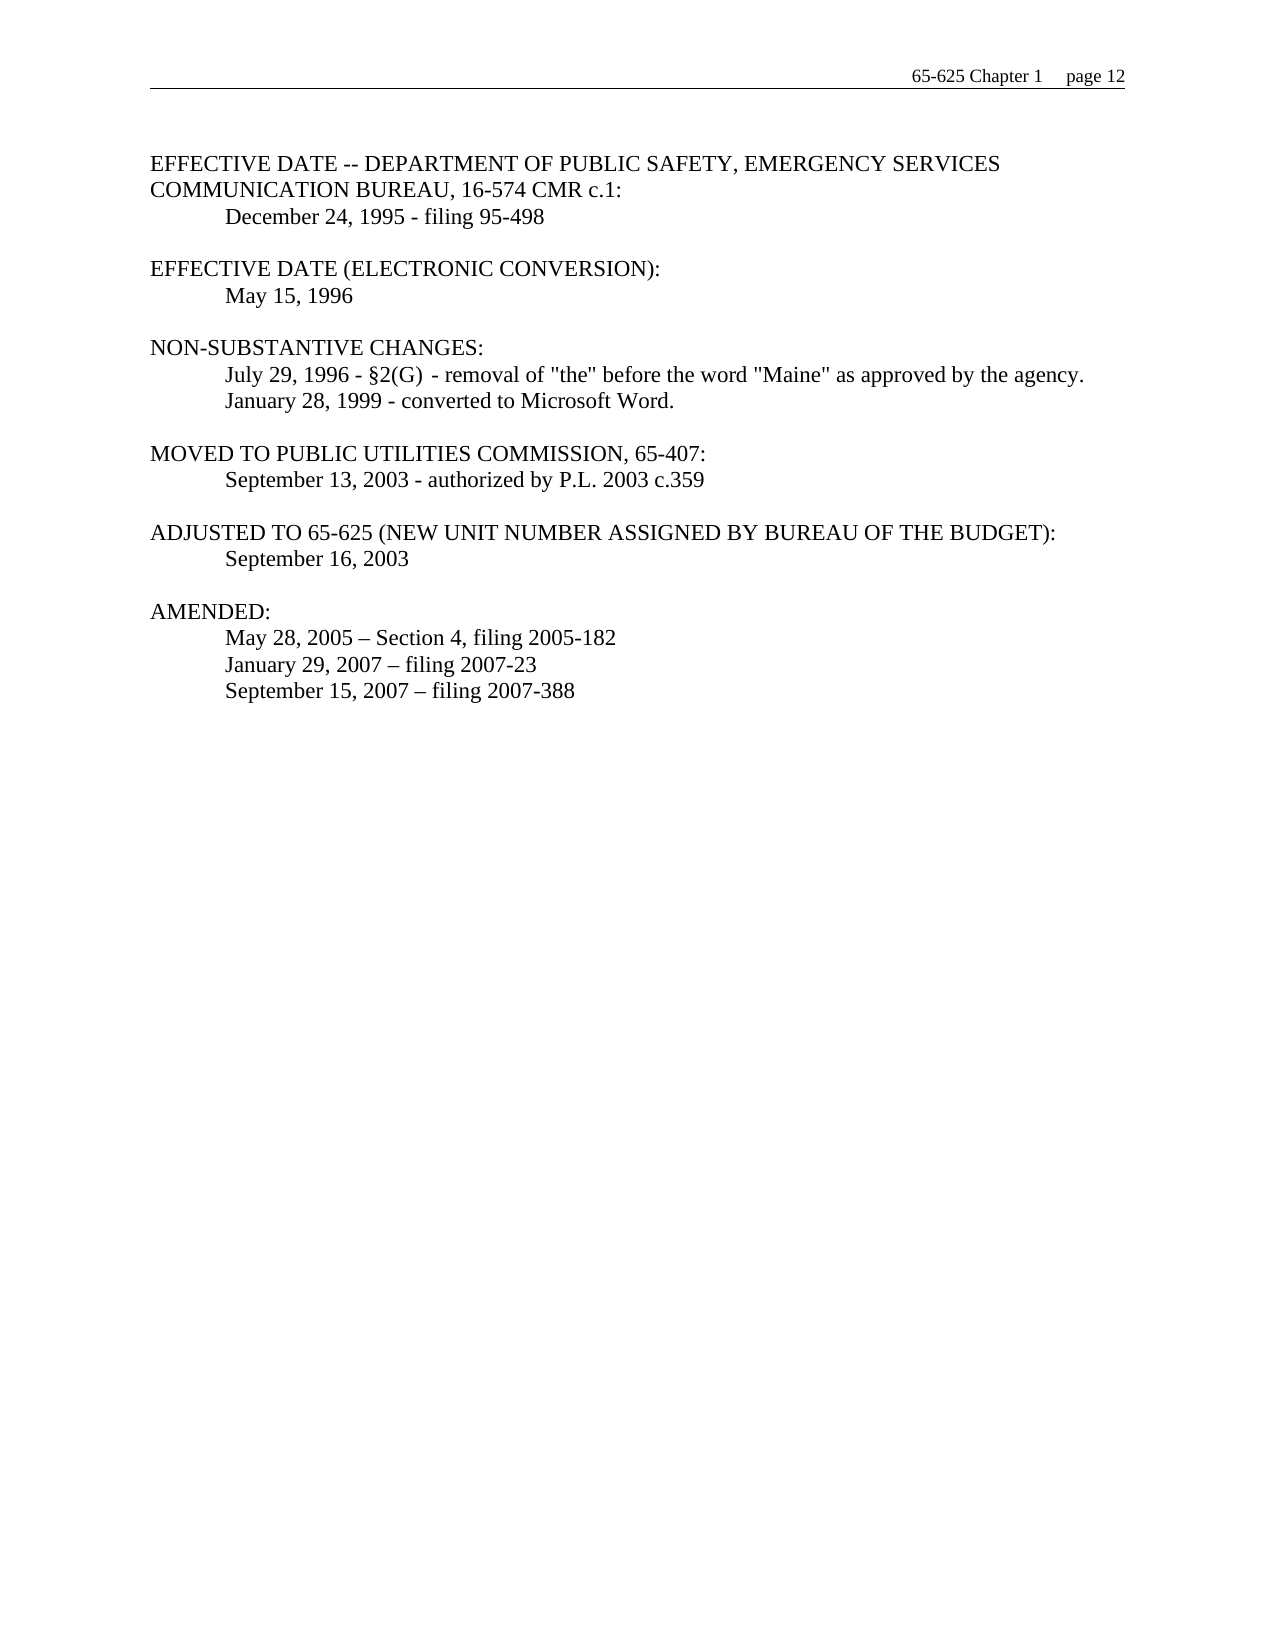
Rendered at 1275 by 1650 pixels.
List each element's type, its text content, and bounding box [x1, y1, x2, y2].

text - converted to Microsoft Word. [150, 387, 1125, 413]
text EFFECTIVE DATE (ELECTRONIC CONVERSION): [150, 255, 1125, 282]
text – Section 4, filing 2005-182 [150, 624, 1125, 651]
text - authorized by P.L. 2003 c.359 [150, 466, 1125, 493]
text AMENDED: [150, 598, 1125, 624]
text - §2(G) - removal of "the" before the word "" as approved by the agency. [150, 361, 1125, 387]
text EFFECTIVE DATE -- DEPARTMENT OF PUBLIC SAFETY, EMERGENCY SERVICES COMMUNICATION BUREAU, 16-574 CMR c.1: [150, 150, 1125, 203]
text ADJUSTED TO 65-625 (NEW UNIT NUMBER ASSIGNED BY BUREAU OF THE BUDGET): [150, 519, 1125, 545]
text – filing 2007-23 [150, 651, 1125, 677]
text - filing 95-498 [150, 203, 1125, 229]
text – filing 2007-388 [150, 677, 1125, 703]
text MOVED TO PUBLIC UTILITIES COMMISSION, 65-407: [150, 440, 1125, 466]
text NON-SUBSTANTIVE CHANGES: [150, 334, 1125, 361]
